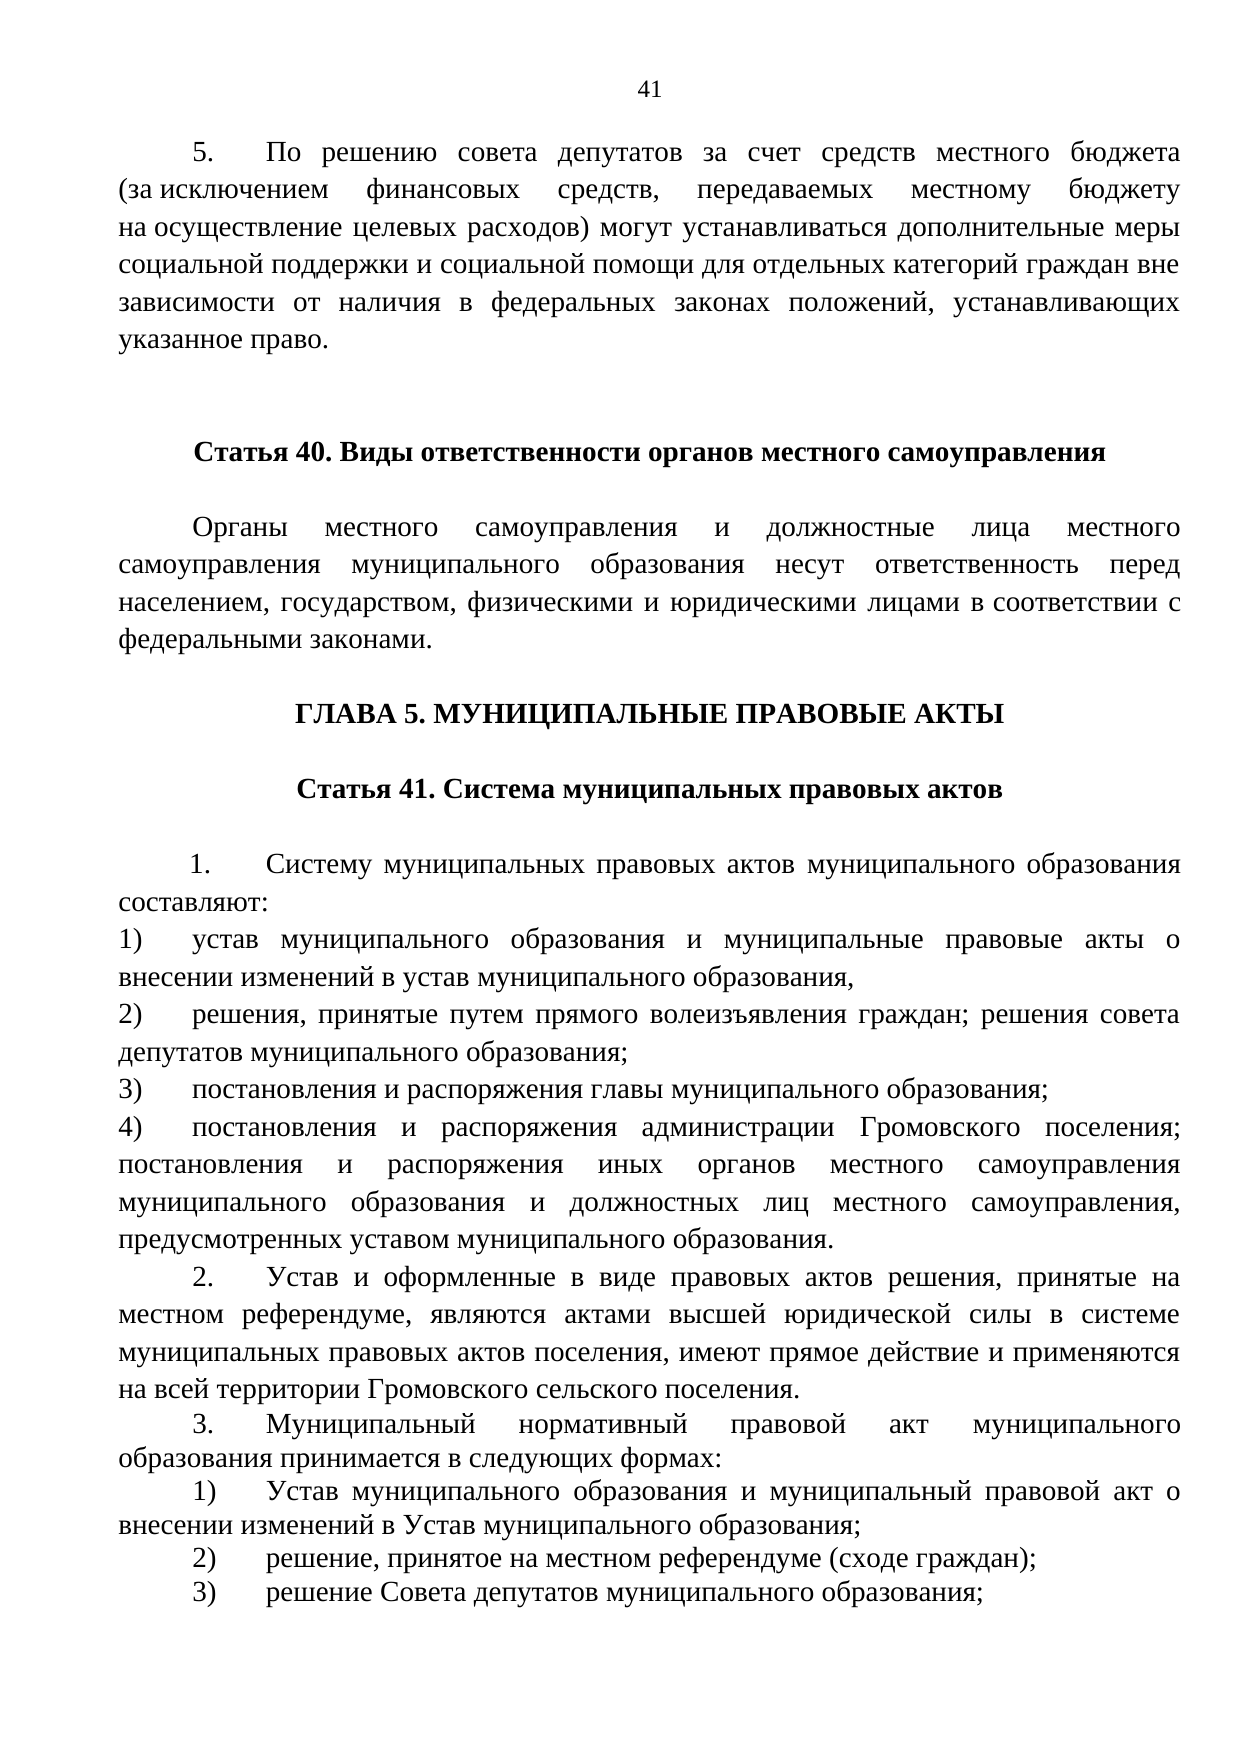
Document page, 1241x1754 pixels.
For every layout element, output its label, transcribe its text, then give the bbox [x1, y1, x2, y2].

list Органы местного самоуправления и должностные лица местного самоуправления муниципального образования несут ответственность перед населением, государством, физическими и юридическими лицами в соответствии с федеральными законами. [118, 506, 1181, 656]
list Муниципальный нормативный правовой акт муниципального образования принимается в следующих формах: [118, 1406, 1181, 1473]
list постановления и распоряжения администрации Громовского поселения; постановления и распоряжения иных органов местного самоуправления муниципального образования и должностных лиц местного самоуправления, предусмотренных уставом муниципального образования. [118, 1106, 1181, 1256]
list постановления и распоряжения главы муниципального образования; [118, 1069, 1181, 1106]
subtitle Устав и оформленные в виде правовых актов решения, принятые на местном референдуме, являются актами высшей юридической силы в системе муниципальных правовых актов поселения, имеют прямое действие и применяются на всей территории Громовского сельского поселения. [118, 1256, 1181, 1406]
subtitle ГЛАВА 5. МУНИЦИПАЛЬНЫЕ ПРАВОВЫЕ АКТЫ [118, 694, 1181, 731]
list решение Совета депутатов муниципального образования; [118, 1574, 1181, 1608]
list решения, принятые путем прямого волеизъявления граждан; решения совета депутатов муниципального образования; [118, 994, 1181, 1069]
list Устав муниципального образования и муниципальный правовой акт о внесении изменений в Устав муниципального образования; [118, 1473, 1181, 1541]
subtitle Статья 41. Система муниципальных правовых актов [118, 769, 1181, 806]
list устав муниципального образования и муниципальные правовые акты о внесении изменений в устав муниципального образования, [118, 919, 1181, 994]
list Систему муниципальных правовых актов муниципального образования составляют: [118, 844, 1181, 919]
list решение, принятое на местном референдуме (сходе граждан); [118, 1541, 1181, 1574]
list По решению совета депутатов за счет средств местного бюджета (за исключением финансовых средств, передаваемых местному бюджету на осуществление целевых расходов) могут устанавливаться дополнительные меры социальной поддержки и социальной помощи для отдельных категорий граждан вне зависимости от наличия в федеральных законах положений, устанавливающих указанное право. [118, 131, 1181, 356]
subtitle Статья 40. Виды ответственности органов местного самоуправления [118, 431, 1181, 469]
